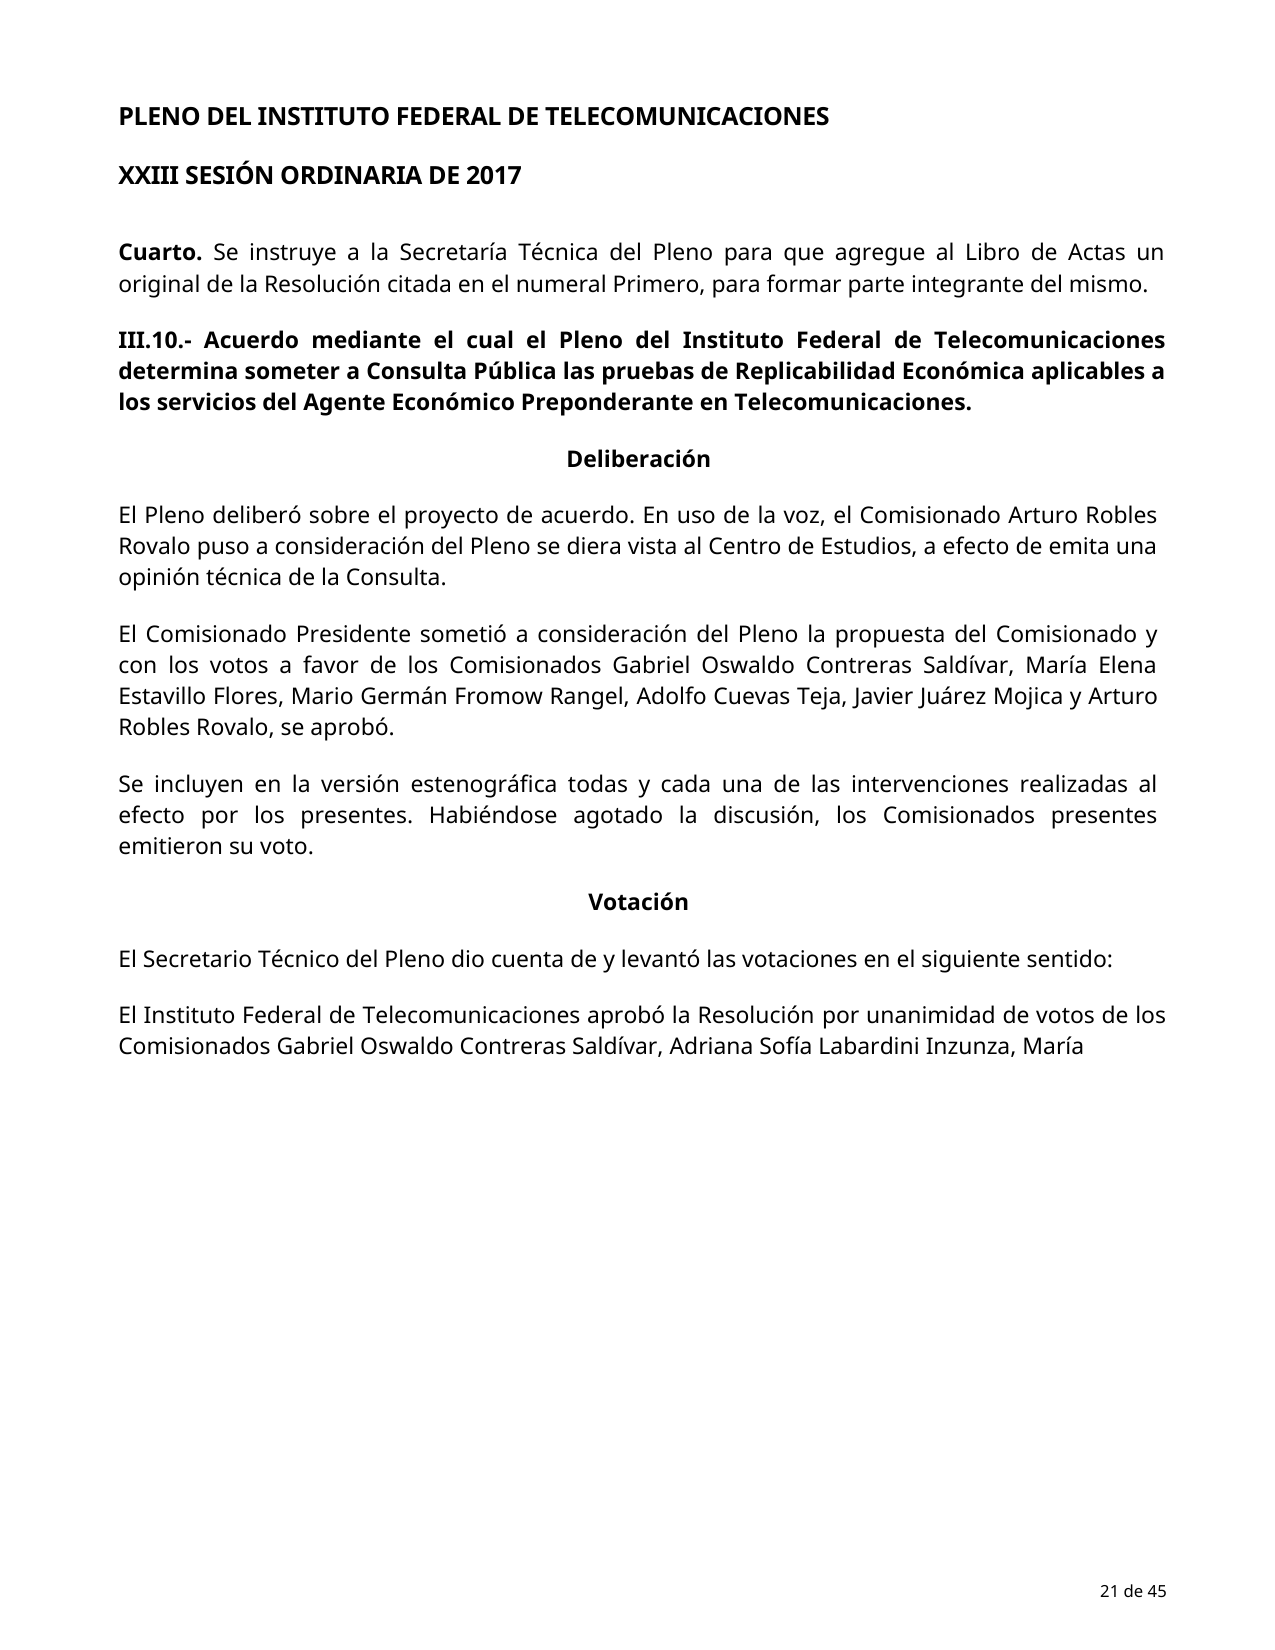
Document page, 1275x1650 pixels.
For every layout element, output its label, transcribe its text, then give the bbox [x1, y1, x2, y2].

text Deliberación [118, 442, 1159, 474]
text Cuarto. Se instruye a la Secretaría Técnica del Pleno para que agregue al Libro de Actas un original de la Resolución citada en el numeral Primero, para formar parte integrante del mismo. [118, 236, 1166, 299]
text El Secretario Técnico del Pleno dio cuenta de y levantó las votaciones en el siguiente sentido: [118, 942, 1159, 974]
text El Comisionado Presidente sometió a consideración del Pleno la propuesta del Comisionado y con los votos a favor de los Comisionados Gabriel Oswaldo Contreras Saldívar, María Elena Estavillo Flores, Mario Germán Fromow Rangel, Adolfo Cuevas Teja, Javier Juárez Mojica y Arturo Robles Rovalo, se aprobó. [118, 617, 1159, 742]
text Se incluyen en la versión estenográfica todas y cada una de las intervenciones realizadas al efecto por los presentes. Habiéndose agotado la discusión, los Comisionados presentes emitieron su voto. [118, 767, 1159, 861]
text Votación [118, 886, 1159, 917]
list El Instituto Federal de Telecomunicaciones aprobó la Resolución por unanimidad de votos de los Comisionados Gabriel Oswaldo Contreras Saldívar, Adriana Sofía Labardini Inzunza, María [118, 999, 1166, 1061]
text El Pleno deliberó sobre el proyecto de acuerdo. En uso de la voz, el Comisionado Arturo Robles Rovalo puso a consideración del Pleno se diera vista al Centro de Estudios, a efecto de emita una opinión técnica de la Consulta. [118, 499, 1159, 592]
text III.10.- Acuerdo mediante el cual el Pleno del Instituto Federal de Telecomunicaciones determina someter a Consulta Pública las pruebas de Replicabilidad Económica aplicables a los servicios del Agente Económico Preponderante en Telecomunicaciones. [118, 324, 1166, 417]
